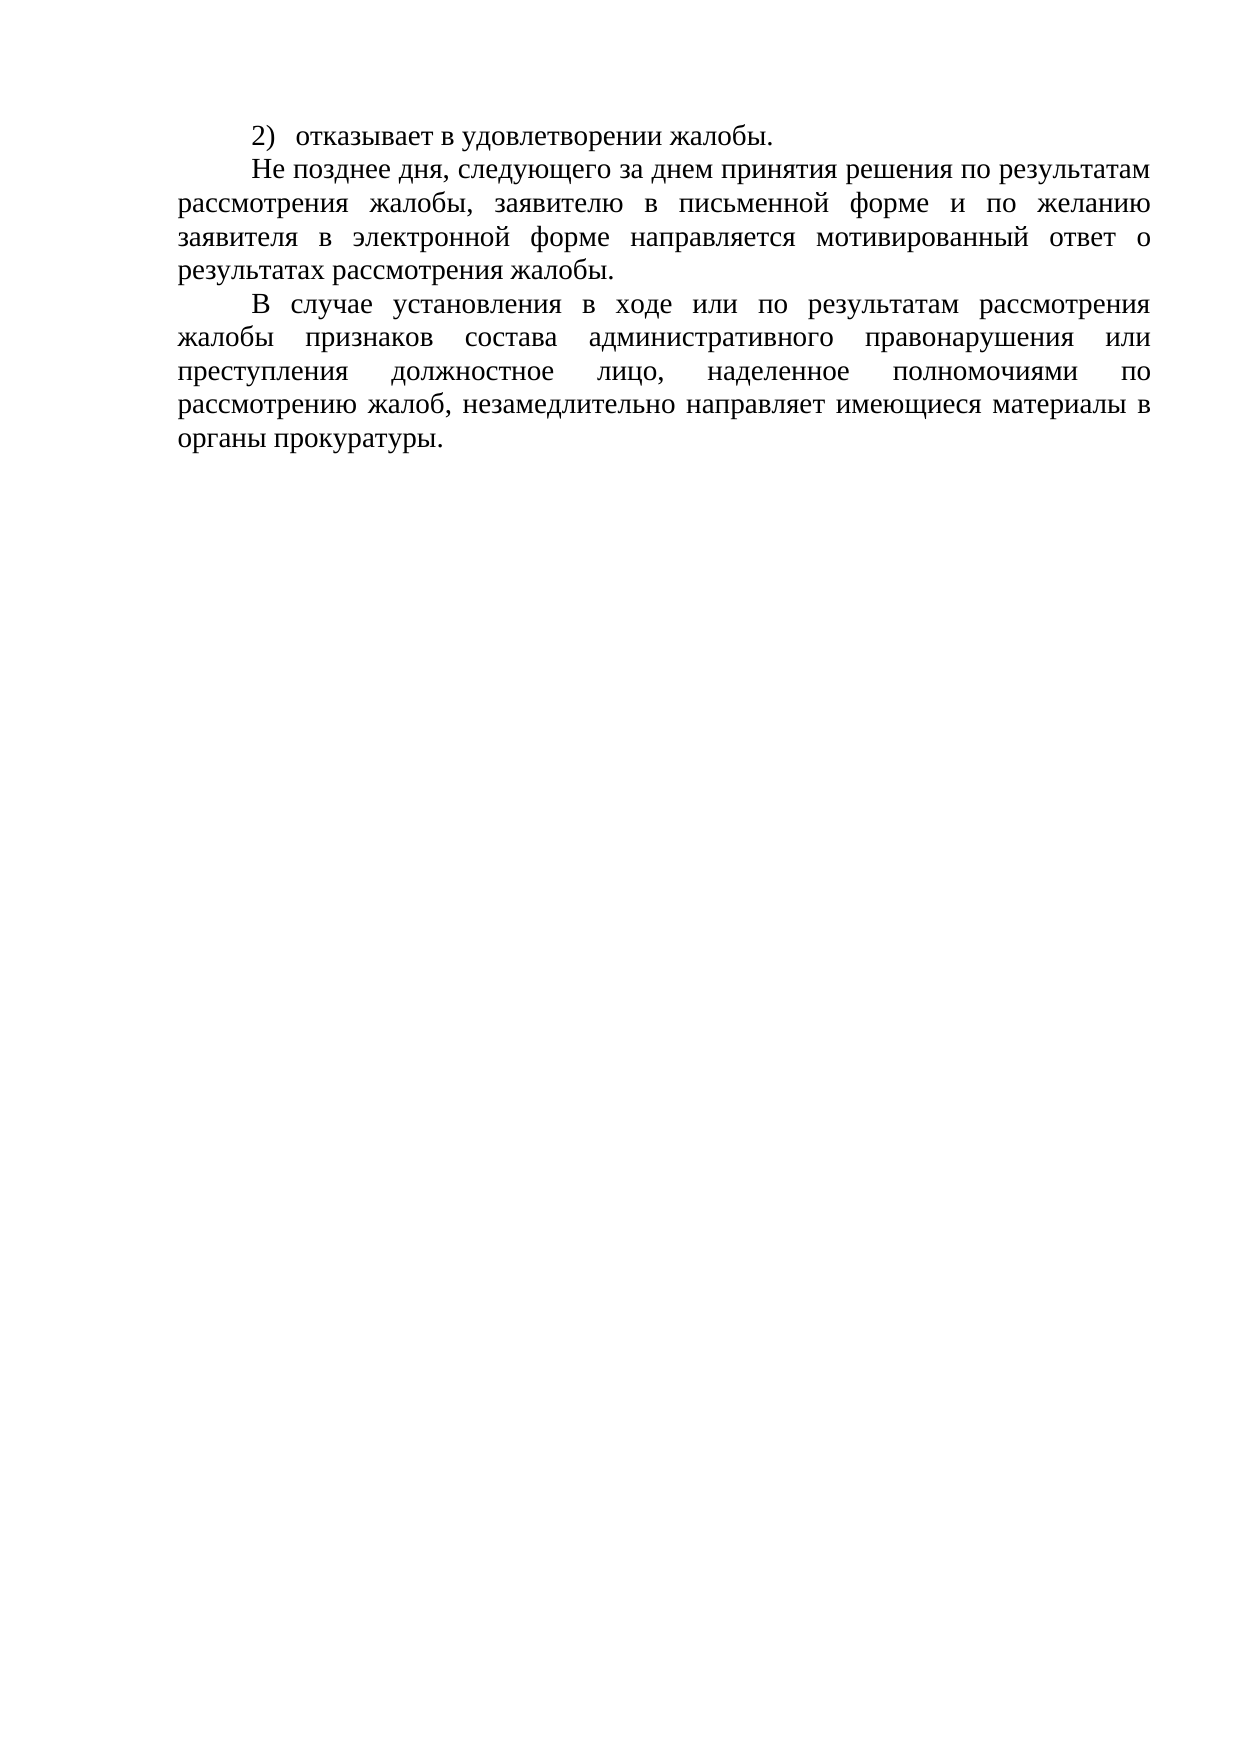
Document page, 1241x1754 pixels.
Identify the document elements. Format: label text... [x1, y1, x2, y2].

text Не позднее дня, следующего за днем принятия решения по результатам рассмотрения жалобы, заявителю в письменной форме и по желанию заявителя в электронной форме направляется мотивированный ответ о результатах рассмотрения жалобы. [177, 152, 1152, 286]
list отказывает в удовлетворении жалобы. [177, 118, 1152, 152]
text В случае установления в ходе или по результатам рассмотрения жалобы признаков состава административного правонарушения или преступления должностное лицо, наделенное полномочиями по рассмотрению жалоб, незамедлительно направляет имеющиеся материалы в органы прокуратуры. [177, 286, 1152, 453]
